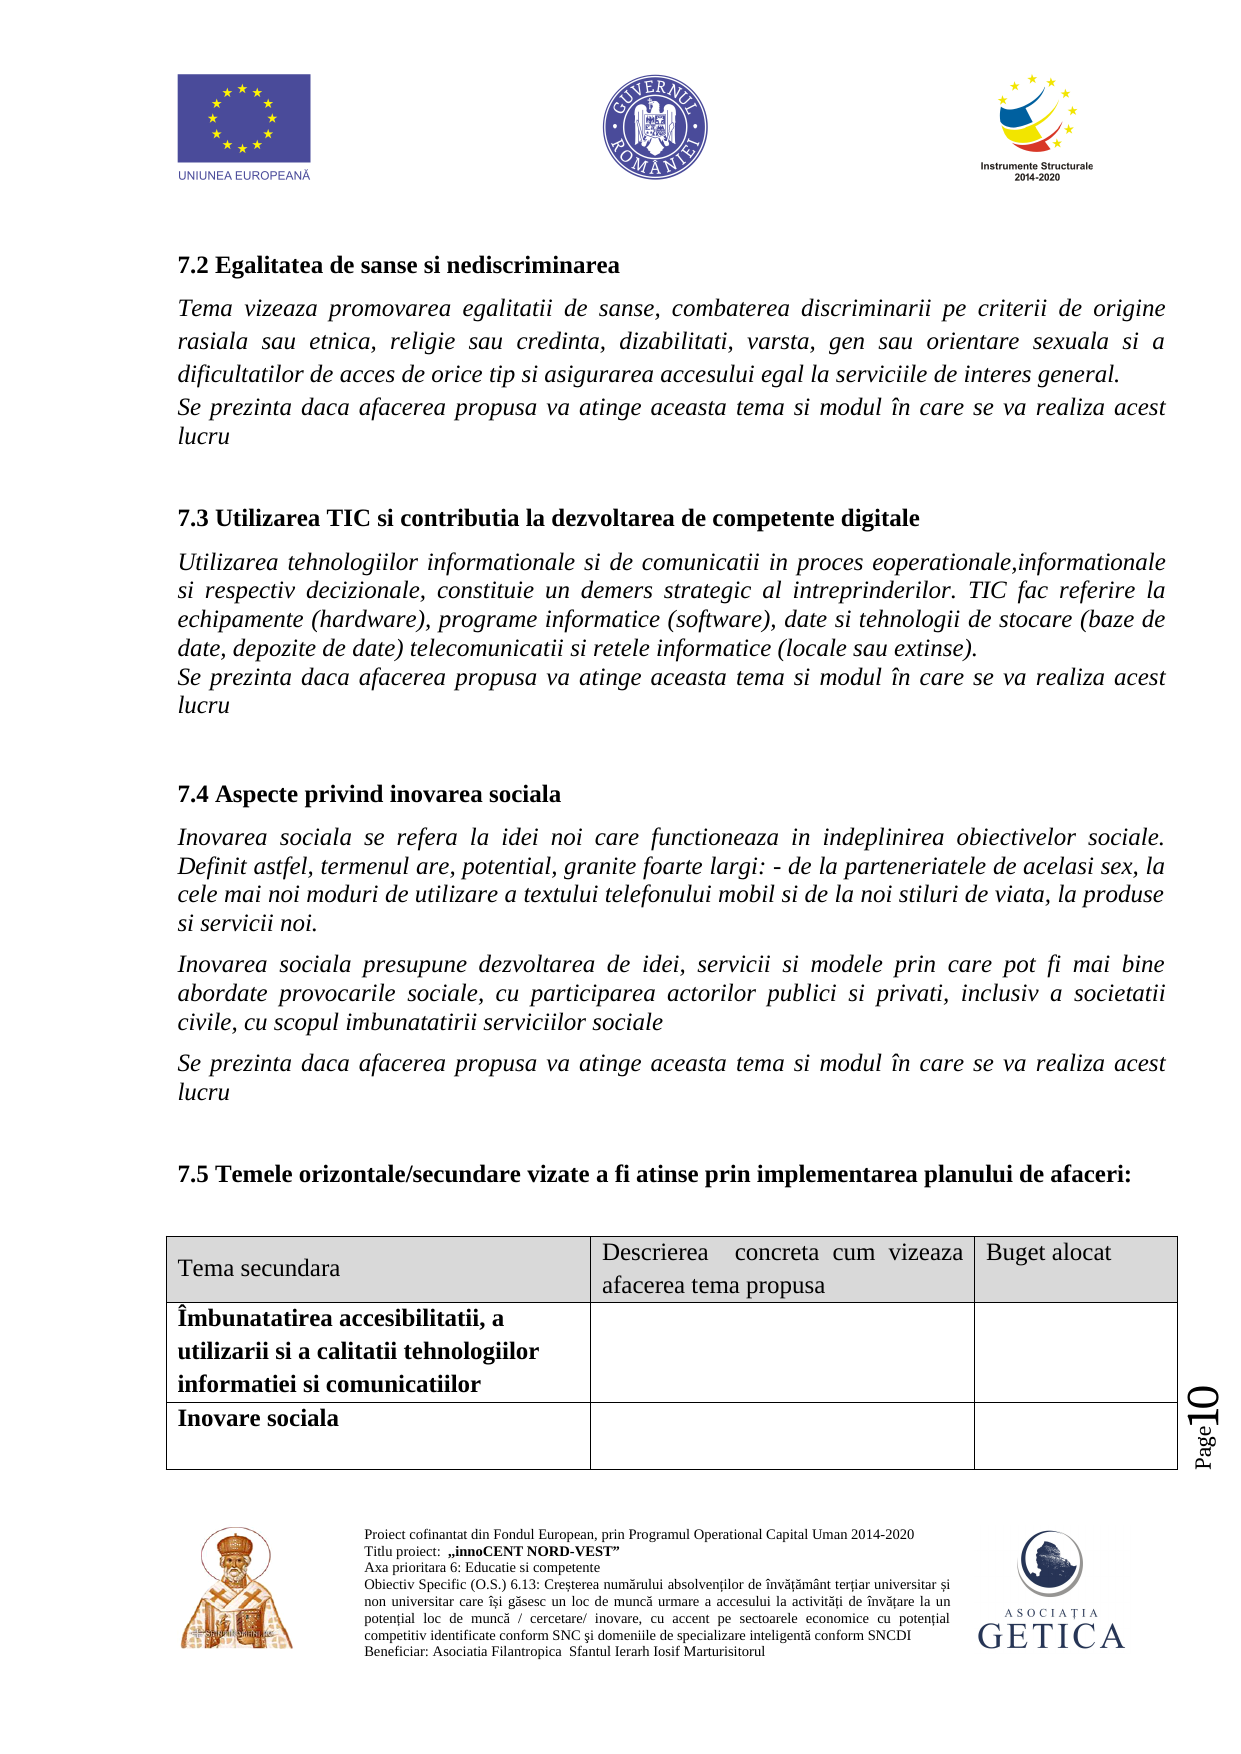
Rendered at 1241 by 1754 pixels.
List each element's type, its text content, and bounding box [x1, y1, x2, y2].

picture [973, 1525, 1131, 1654]
table_cell Inovare sociala [167, 1403, 590, 1469]
table_cell Îmbunatatirea accesibilitatii, a utilizarii si a calitatii tehnologiilor informatiei si comunicatiilor [167, 1303, 590, 1402]
text 7.5 Temele orizontale/secundare vizate a fi atinse prin implementarea planului de afaceri: [177, 1159, 1166, 1188]
text 7.4 Aspecte privind inovarea sociala [177, 779, 1166, 808]
table_header Buget alocat [975, 1237, 1177, 1302]
picture [177, 73, 1093, 181]
text Se prezinta daca afacerea propusa va atinge aceasta tema si modul în care se va realiza acest lucru [177, 1048, 1166, 1106]
text Se prezinta daca afacerea propusa va atinge aceasta tema si modul în care se va realiza acest lucru [177, 392, 1166, 450]
table_cell [975, 1303, 1177, 1402]
table_cell [975, 1403, 1177, 1469]
text Se prezinta daca afacerea propusa va atinge aceasta tema si modul în care se va realiza acest lucru [177, 662, 1166, 719]
text 7.2 Egalitatea de sanse si nediscriminarea [177, 250, 1166, 279]
table_header Tema secundara [167, 1237, 590, 1302]
table_cell [591, 1303, 974, 1402]
text Inovarea sociala presupune dezvoltarea de idei, servicii si modele prin care pot fi mai bine abordate provocarile sociale, cu participarea actorilor publici si privati, inclusiv a societatii civile, cu scopul imbunatatirii serviciilor sociale [177, 949, 1166, 1036]
picture [177, 1525, 296, 1649]
text Utilizarea tehnologiilor informationale si de comunicatii in proces eoperationale,informationale si respectiv decizionale, constituie un demers strategic al intreprinderilor. TIC fac referire la echipamente (hardware), programe informatice (software), date si tehnologii de stocare (baze de date, depozite de date) telecomunicatii si retele informatice (locale sau extinse). [177, 547, 1166, 662]
text 7.3 Utilizarea TIC si contributia la dezvoltarea de competente digitale [177, 503, 1166, 532]
text Inovarea sociala se refera la idei noi care functioneaza in indeplinirea obiectivelor sociale. Definit astfel, termenul are, potential, granite foarte largi: - de la parteneriatele de acelasi sex, la cele mai noi moduri de utilizare a textului telefonului mobil si de la noi stiluri de viata, la produse si servicii noi. [177, 822, 1166, 937]
table_header Descrierea concreta cum vizeaza afacerea tema propusa [591, 1237, 974, 1302]
text Tema vizeaza promovarea egalitatii de sanse, combaterea discriminarii pe criterii de origine rasiala sau etnica, religie sau credinta, dizabilitati, varsta, gen sau orientare sexuala si a dificultatilor de acces de orice tip si asigurarea accesului egal la serviciile de interes general. [177, 293, 1166, 388]
table_cell [591, 1403, 974, 1469]
